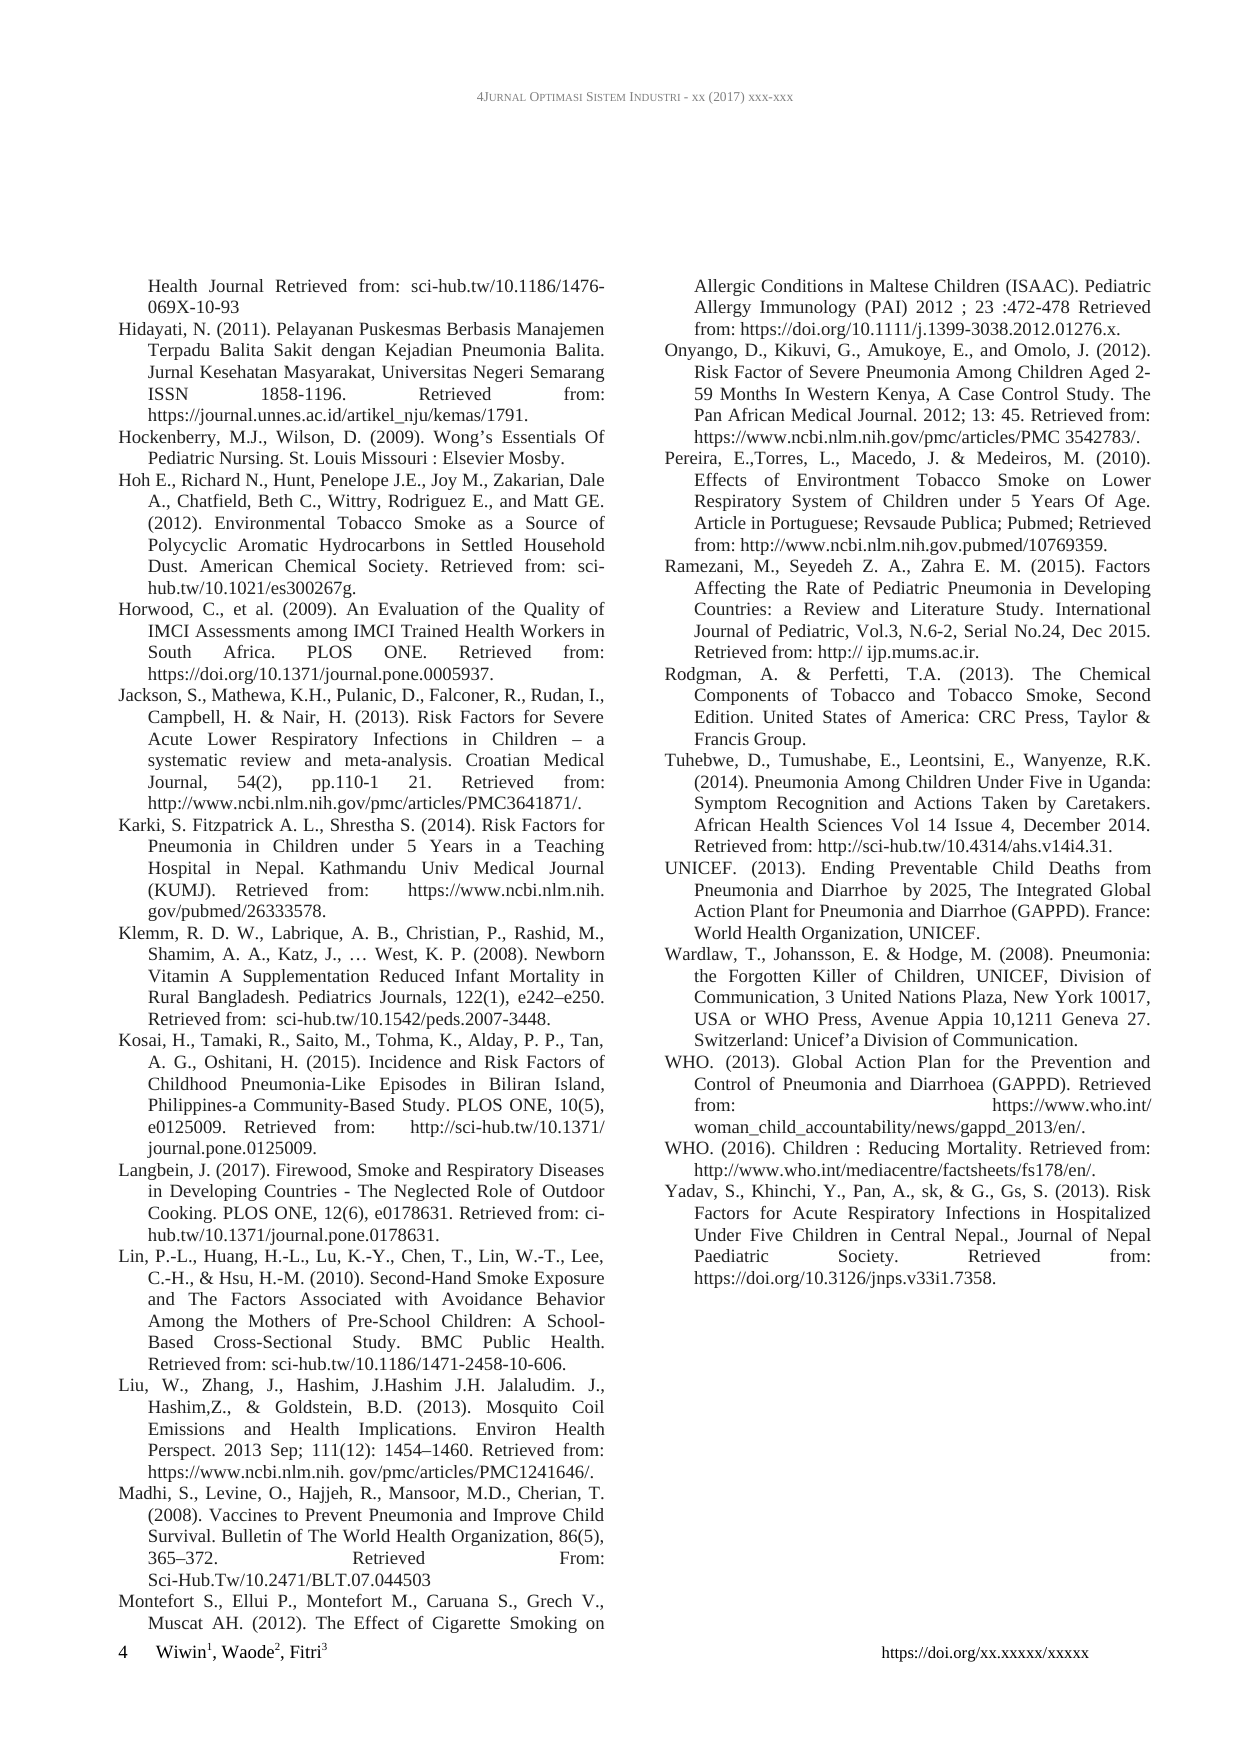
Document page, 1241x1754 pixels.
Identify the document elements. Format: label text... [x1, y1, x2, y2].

text Pereira, E.,Torres, L., Macedo, J. & Medeiros, M. (2010). Effects of Environtment Tobacco Smoke on Lower Respiratory System of Children under 5 Years Of Age. Article in Portuguese; Revsaude Publica; Pubmed; Retrieved from: http://www.ncbi.nlm.nih.gov.pubmed/10769359. [664, 447, 1152, 555]
text Hidayati, N. (2011). Pelayanan Puskesmas Berbasis Manajemen Terpadu Balita Sakit dengan Kejadian Pneumonia Balita. Jurnal Kesehatan Masyarakat, Universitas Negeri Semarang ISSN 1858-1196. Retrieved from: https://journal.unnes.ac.id/artikel_nju/kemas/1791. [118, 318, 605, 426]
text WHO. (2013). Global Action Plan for the Prevention and Control of Pneumonia and Diarrhoea (GAPPD). Retrieved from: https://www.who.int/ woman_child_accountability/news/gappd_2013/en/. [664, 1051, 1152, 1137]
text Hoh E., Richard N., Hunt, Penelope J.E., Joy M., Zakarian, Dale A., Chatfield, Beth C., Wittry, Rodriguez E., and Matt GE. (2012). Environmental Tobacco Smoke as a Source of Polycyclic Aromatic Hydrocarbons in Settled Household Dust. American Chemical Society. Retrieved from: sci-hub.tw/10.1021/es300267g. [118, 469, 605, 598]
text UNICEF. (2013). Ending Preventable Child Deaths from Pneumonia and Diarrhoe by 2025, The Integrated Global Action Plant for Pneumonia and Diarrhoe (GAPPD). France: World Health Organization, UNICEF. [664, 857, 1152, 943]
text Horwood, C., et al. (2009). An Evaluation of the Quality of IMCI Assessments among IMCI Trained Health Workers in South Africa. PLOS ONE. Retrieved from: https://doi.org/10.1371/journal.pone.0005937. [118, 598, 605, 684]
text Jackson, S., Mathewa, K.H., Pulanic, D., Falconer, R., Rudan, I., Campbell, H. & Nair, H. (2013). Risk Factors for Severe Acute Lower Respiratory Infections in Children – a systematic review and meta-analysis. Croatian Medical Journal, 54(2), pp.110-1 21. Retrieved from: http://www.ncbi.nlm.nih.gov/pmc/articles/PMC3641871/. [118, 684, 605, 814]
text Wardlaw, T., Johansson, E. & Hodge, M. (2008). Pneumonia: the Forgotten Killer of Children, UNICEF, Division of Communication, 3 United Nations Plaza, New York 10017, USA or WHO Press, Avenue Appia 10,1211 Geneva 27. Switzerland: Unicef’a Division of Communication. [664, 943, 1152, 1051]
text Montefort S., Ellui P., Montefort M., Caruana S., Grech V., Muscat AH. (2012). The Effect of Cigarette Smoking on Allergic Conditions in Maltese Children (ISAAC). Pediatric Allergy Immunology (PAI) 2012 ; 23 :472-478 Retrieved from: https://doi.org/10.1111/j.1399-3038.2012.01276.x. [664, 275, 1152, 339]
text Karki, S. Fitzpatrick A. L., Shrestha S. (2014). Risk Factors for Pneumonia in Children under 5 Years in a Teaching Hospital in Nepal. Kathmandu Univ Medical Journal (KUMJ). Retrieved from: https://www.ncbi.nlm.nih. gov/pubmed/26333578. [118, 814, 605, 922]
text Yadav, S., Khinchi, Y., Pan, A., sk, & G., Gs, S. (2013). Risk Factors for Acute Respiratory Infections in Hospitalized Under Five Children in Central Nepal., Journal of Nepal Paediatric Society. Retrieved from: https://doi.org/10.3126/jnps.v33i1.7358. [664, 1180, 1152, 1288]
text WHO. (2016). Children : Reducing Mortality. Retrieved from: http://www.who.int/mediacentre/factsheets/fs178/en/. [664, 1137, 1152, 1180]
text Madhi, S., Levine, O., Hajjeh, R., Mansoor, M.D., Cherian, T. (2008). Vaccines to Prevent Pneumonia and Improve Child Survival. Bulletin of The World Health Organization, 86(5), 365–372. Retrieved From: Sci-Hub.Tw/10.2471/BLT.07.044503 [118, 1482, 605, 1590]
text Langbein, J. (2017). Firewood, Smoke and Respiratory Diseases in Developing Countries - The Neglected Role of Outdoor Cooking. PLOS ONE, 12(6), e0178631. Retrieved from: ci-hub.tw/10.1371/journal.pone.0178631. [118, 1159, 605, 1245]
text Liu, W., Zhang, J., Hashim, J.Hashim J.H. Jalaludim. J., Hashim,Z., & Goldstein, B.D. (2013). Mosquito Coil Emissions and Health Implications. Environ Health Perspect. 2013 Sep; 111(12): 1454–1460. Retrieved from: https://www.ncbi.nlm.nih. gov/pmc/articles/PMC1241646/. [118, 1374, 605, 1482]
text Tuhebwe, D., Tumushabe, E., Leontsini, E., Wanyenze, R.K. (2014). Pneumonia Among Children Under Five in Uganda: Symptom Recognition and Actions Taken by Caretakers. African Health Sciences Vol 14 Issue 4, December 2014. Retrieved from: http://sci-hub.tw/10.4314/ahs.v14i4.31. [664, 749, 1152, 857]
text Ramezani, M., Seyedeh Z. A., Zahra E. M. (2015). Factors Affecting the Rate of Pediatric Pneumonia in Developing Countries: a Review and Literature Study. International Journal of Pediatric, Vol.3, N.6-2, Serial No.24, Dec 2015. Retrieved from: http:// ijp.mums.ac.ir. [664, 555, 1152, 663]
text Onyango, D., Kikuvi, G., Amukoye, E., and Omolo, J. (2012). Risk Factor of Severe Pneumonia Among Children Aged 2-59 Months In Western Kenya, A Case Control Study. The Pan African Medical Journal. 2012; 13: 45. Retrieved from: https://www.ncbi.nlm.nih.gov/pmc/articles/PMC 3542783/. [664, 339, 1152, 447]
text Kosai, H., Tamaki, R., Saito, M., Tohma, K., Alday, P. P., Tan, A. G., Oshitani, H. (2015). Incidence and Risk Factors of Childhood Pneumonia-Like Episodes in Biliran Island, Philippines-a Community-Based Study. PLOS ONE, 10(5), e0125009. Retrieved from: http://sci-hub.tw/10.1371/ journal.pone.0125009. [118, 1029, 605, 1159]
text Hockenberry, M.J., Wilson, D. (2009). Wong’s Essentials Of Pediatric Nursing. St. Louis Missouri : Elsevier Mosby. [118, 426, 605, 469]
text Klemm, R. D. W., Labrique, A. B., Christian, P., Rashid, M., Shamim, A. A., Katz, J., … West, K. P. (2008). Newborn Vitamin A Supplementation Reduced Infant Mortality in Rural Bangladesh. Pediatrics Journals, 122(1), e242–e250. Retrieved from: sci-hub.tw/10.1542/peds.2007-3448. [118, 922, 605, 1029]
text Rodgman, A. & Perfetti, T.A. (2013). The Chemical Components of Tobacco and Tobacco Smoke, Second Edition. United States of America: CRC Press, Taylor & Francis Group. [664, 663, 1152, 749]
text Lin, P.-L., Huang, H.-L., Lu, K.-Y., Chen, T., Lin, W.-T., Lee, C.-H., & Hsu, H.-M. (2010). Second-Hand Smoke Exposure and The Factors Associated with Avoidance Behavior Among the Mothers of Pre-School Children: A School-Based Cross-Sectional Study. BMC Public Health. Retrieved from: sci-hub.tw/10.1186/1471-2458-10-606. [118, 1245, 605, 1374]
text Montefort S., Ellui P., Montefort M., Caruana S., Grech V., Muscat AH. (2012). The Effect of Cigarette Smoking on Allergic Conditions in Maltese Children (ISAAC). Pediatric Allergy Immunology (PAI) 2012 ; 23 :472-478 Retrieved from: https://doi.org/10.1111/j.1399-3038.2012.01276.x. [118, 1590, 605, 1633]
